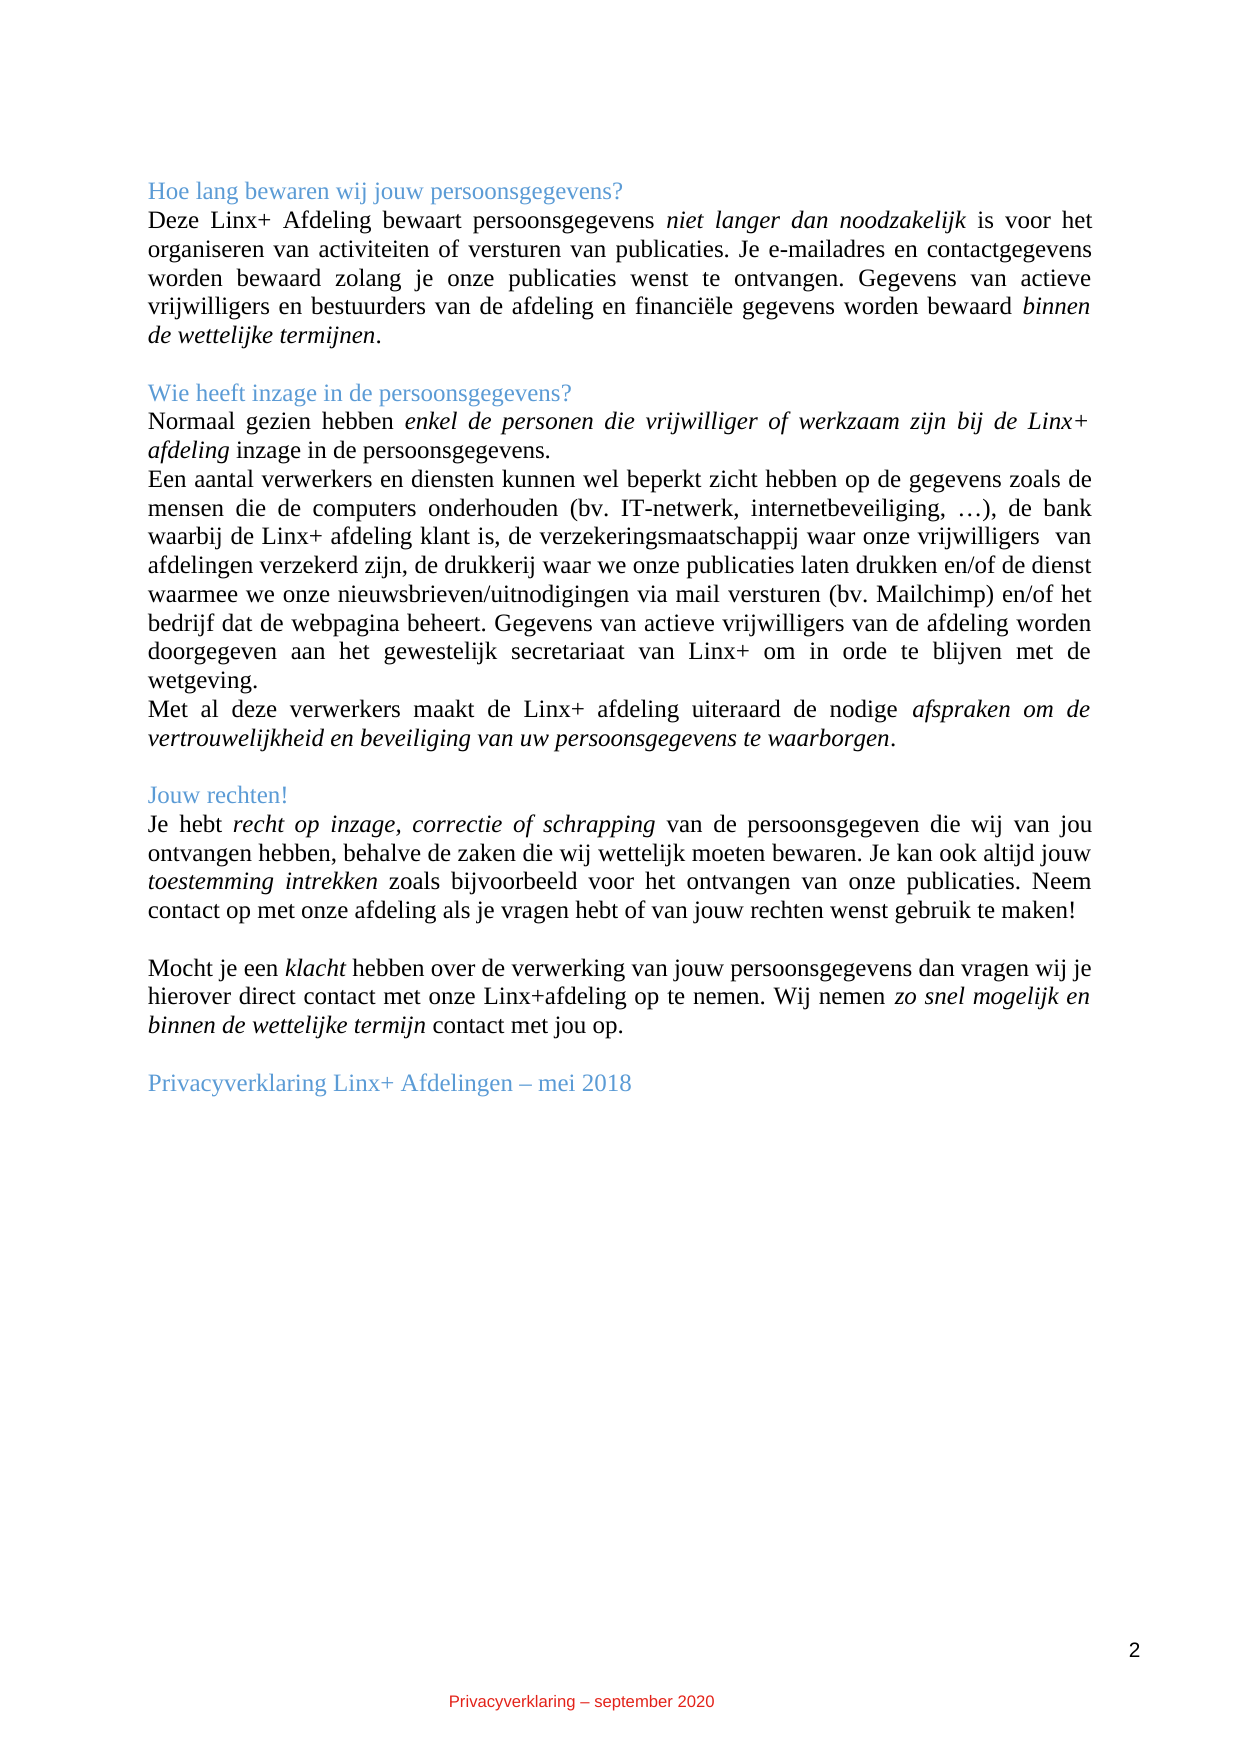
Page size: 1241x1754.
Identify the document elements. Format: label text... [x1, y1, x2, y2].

text Een aantal verwerkers en diensten kunnen wel beperkt zicht hebben op de gegevens zoals de mensen die de computers onderhouden (bv. IT-netwerk, internetbeveiliging, …), de bank waarbij de Linx+ afdeling klant is, de verzekeringsmaatschappij waar onze vrijwilligers van afdelingen verzekerd zijn, de drukkerij waar we onze publicaties laten drukken en/of de dienst waarmee we onze nieuwsbrieven/uitnodigingen via mail versturen (bv. Mailchimp) en/of het bedrijf dat de webpagina beheert. Gegevens van actieve vrijwilligers van de afdeling worden doorgegeven aan het gewestelijk secretariaat van Linx+ om in orde te blijven met de wetgeving. [148, 464, 1093, 694]
text Jouw rechten! [148, 780, 1093, 809]
text Privacyverklaring Linx+ Afdelingen – mei 2018 [148, 1068, 1093, 1096]
text Je hebt recht op inzage, correctie of schrapping van de persoonsgegeven die wij van jou ontvangen hebben, behalve de zaken die wij wettelijk moeten bewaren. Je kan ook altijd jouw toestemming intrekken zoals bijvoorbeeld voor het ontvangen van onze publicaties. Neem contact op met onze afdeling als je vragen hebt of van jouw rechten wenst gebruik te maken! [148, 809, 1093, 924]
text Met al deze verwerkers maakt de Linx+ afdeling uiteraard de nodige afspraken om de vertrouwelijkheid en beveiliging van uw persoonsgegevens te waarborgen. [148, 694, 1093, 751]
text Mocht je een klacht hebben over de verwerking van jouw persoonsgegevens dan vragen wij je hierover direct contact met onze Linx+afdeling op te nemen. Wij nemen zo snel mogelijk en binnen de wettelijke termijn contact met jou op. [148, 953, 1093, 1039]
text Deze Linx+ Afdeling bewaart persoonsgegevens niet langer dan noodzakelijk is voor het organiseren van activiteiten of versturen van publicaties. Je e-mailadres en contactgegevens worden bewaard zolang je onze publicaties wenst te ontvangen. Gegevens van actieve vrijwilligers en bestuurders van de afdeling en financiële gegevens worden bewaard binnen de wettelijke termijnen. [148, 205, 1093, 349]
text Hoe lang bewaren wij jouw persoonsgegevens? [148, 176, 1093, 205]
text Normaal gezien hebben enkel de personen die vrijwilliger of werkzaam zijn bij de Linx+ afdeling inzage in de persoonsgegevens. [148, 406, 1093, 464]
text Wie heeft inzage in de persoonsgegevens? [148, 378, 1093, 406]
